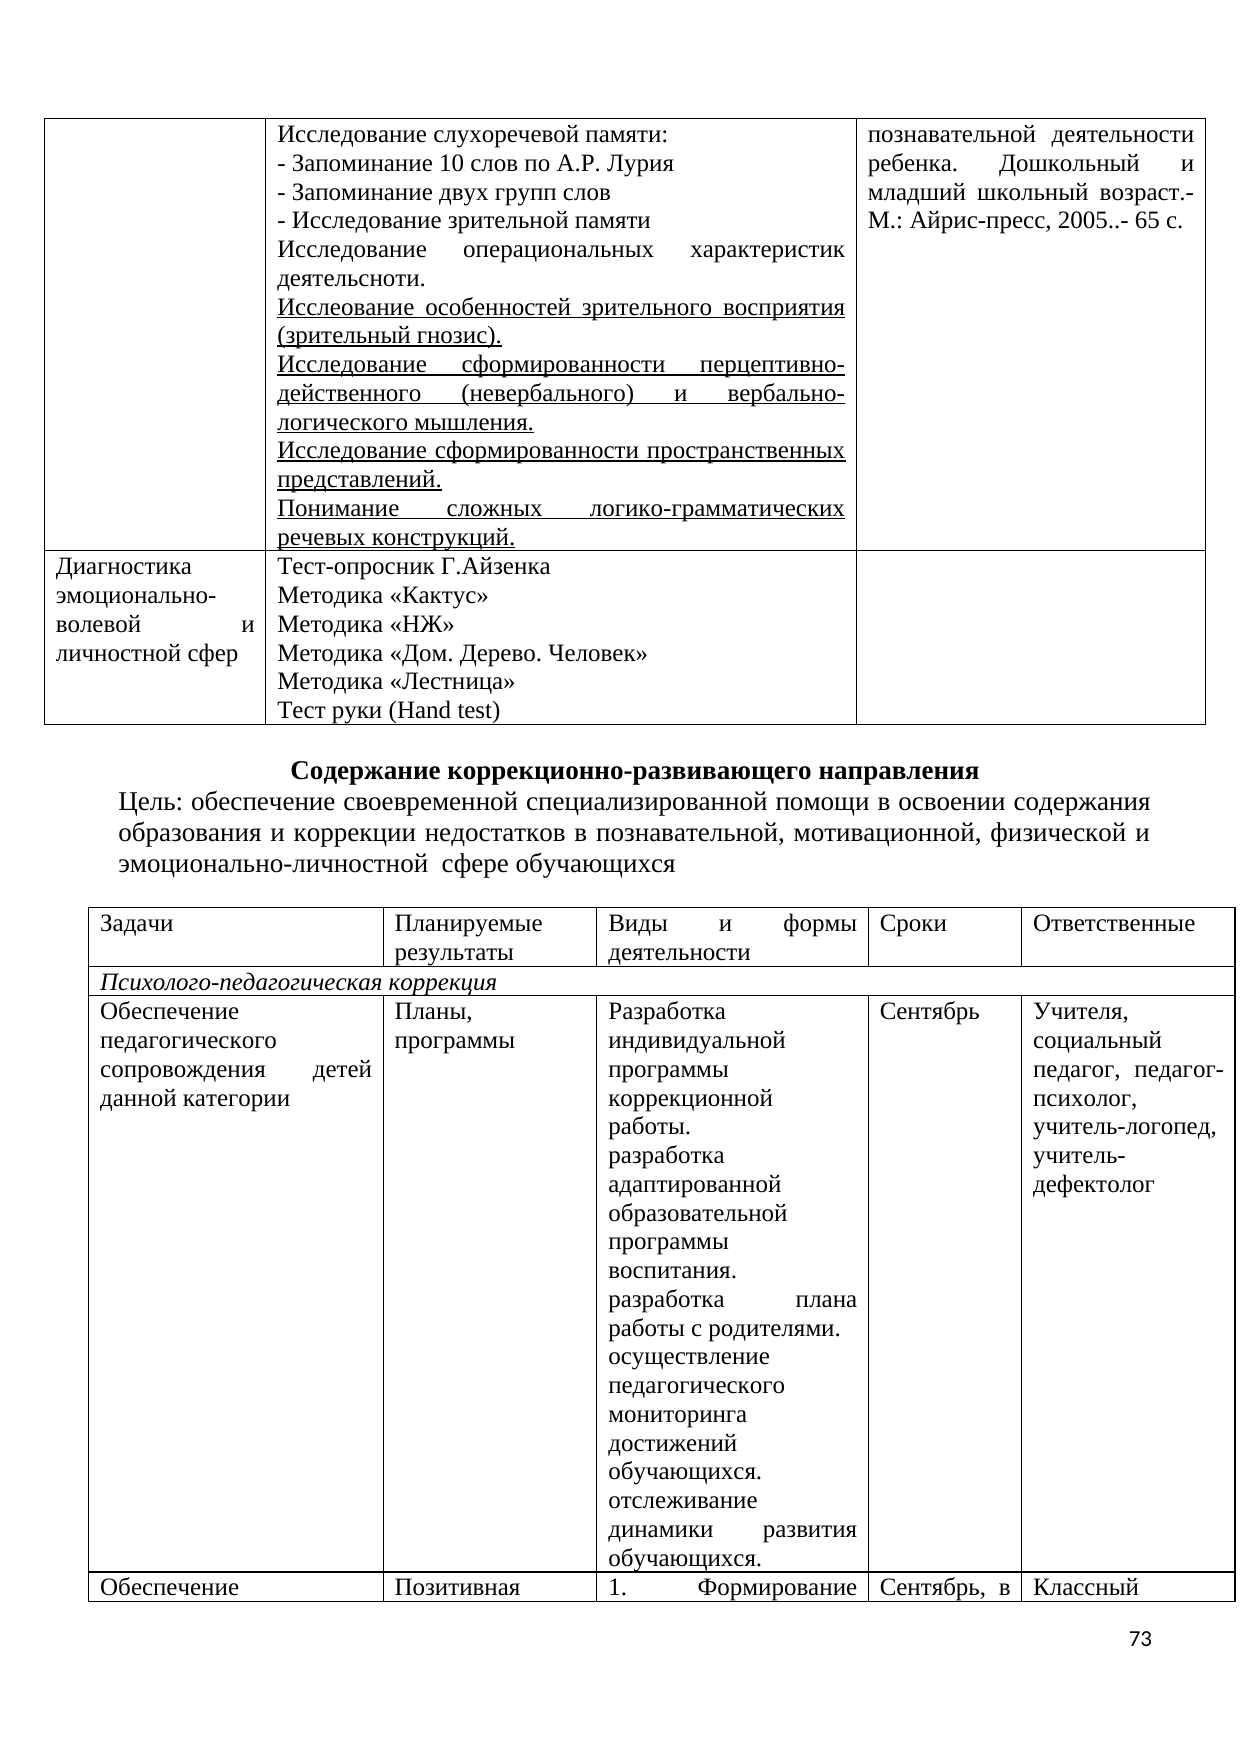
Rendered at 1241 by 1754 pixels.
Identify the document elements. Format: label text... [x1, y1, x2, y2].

text Содержание коррекционно-развивающего направления [118, 754, 1152, 785]
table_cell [384, 1573, 596, 1601]
table_header Сроки [869, 908, 1021, 966]
table_header Задачи [89, 908, 383, 966]
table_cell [45, 119, 265, 550]
table_header Планируемые результаты [384, 908, 596, 966]
table_cell Обеспечение педагогического сопровождения детей данной категории [89, 996, 383, 1571]
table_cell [266, 119, 856, 550]
table_header Ответственные [1022, 908, 1234, 966]
table_cell Учителя, социальный педагог, педагог-психолог, учитель-логопед, учитель-дефектолог [1022, 996, 1234, 1571]
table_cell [89, 1573, 383, 1601]
table_cell Сентябрь [869, 996, 1021, 1571]
table_cell [857, 551, 1205, 724]
table_header Виды и формы деятельности [597, 908, 868, 966]
table_cell Тест-опросник Г.Айзенка Методика «Кактус» Методика «НЖ» Методика «Дом. Дерево. Человек» Методика «Лестница» Тест руки (Hand test) [266, 551, 856, 724]
text Цель: обеспечение своевременной специализированной помощи в освоении содержания образования и коррекции недостатков в познавательной, мотивационной, физической и эмоционально-личностной сфере обучающихся [118, 785, 1152, 878]
table_cell Разработка индивидуальной программы коррекционной работы. разработка адаптированной образовательной программы воспитания. разработка плана работы с родителями. осуществление педагогического мониторинга достижений обучающихся. отслеживание динамики развития обучающихся. [597, 996, 868, 1571]
table_cell Психолого-педагогическая коррекция [89, 967, 1234, 995]
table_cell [869, 1573, 1021, 1601]
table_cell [597, 1573, 868, 1601]
table_cell Планы, программы [384, 996, 596, 1571]
table_cell Диагностика эмоционально-волевой и личностной сфер [45, 551, 265, 724]
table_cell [1022, 1573, 1234, 1601]
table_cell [857, 119, 1205, 550]
